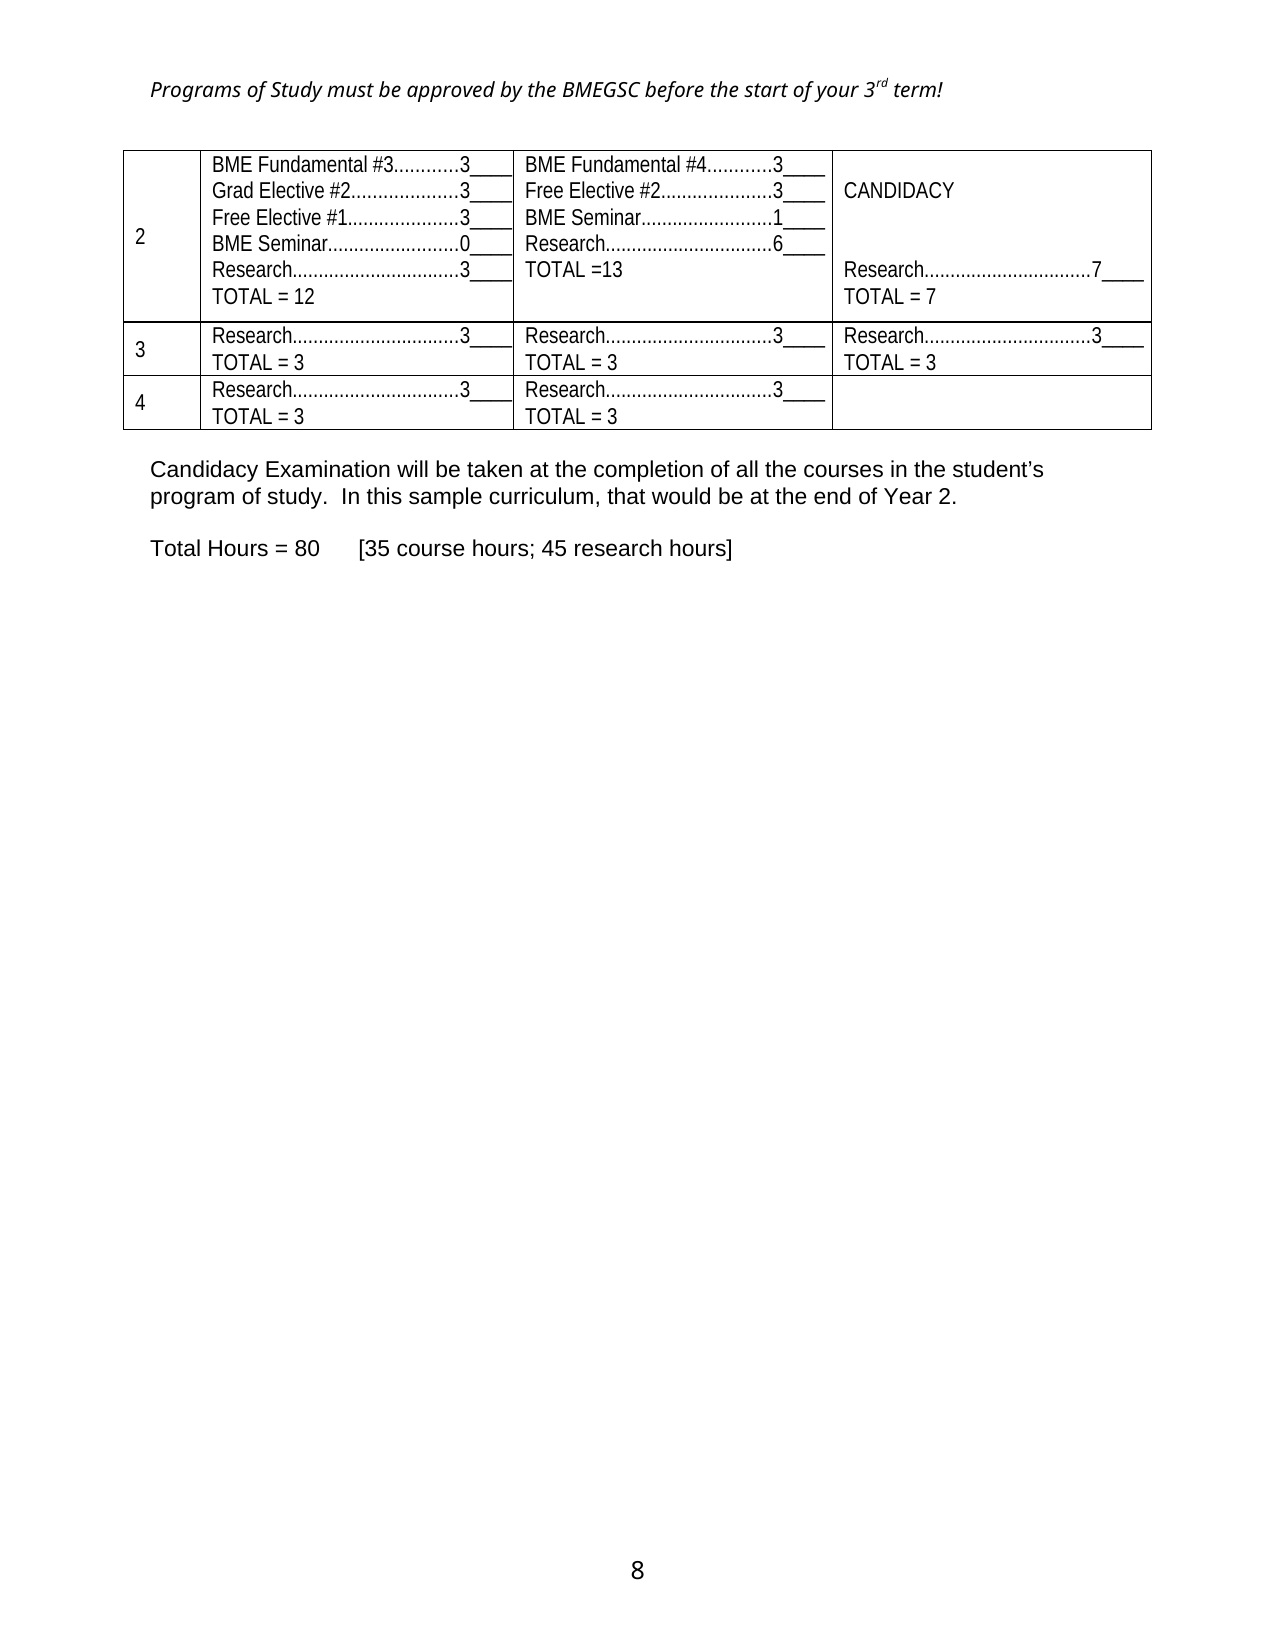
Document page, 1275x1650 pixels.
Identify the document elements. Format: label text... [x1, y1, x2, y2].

table_cell 2 [124, 151, 200, 321]
table_cell Research 3____ TOTAL = 3 [833, 323, 1151, 375]
table_cell Research 3____ TOTAL = 3 [201, 376, 513, 429]
table_cell 4 [124, 376, 200, 429]
table_cell Research 3____ TOTAL = 3 [514, 323, 832, 375]
table_cell [833, 376, 1151, 429]
table_cell BME Fundamental #4 3____ Free Elective #2 3____ BME Seminar 1____ Research 6____ TOTAL =13 [514, 151, 832, 321]
text Total Hours = 80 [35 course hours; 45 research hours] [150, 535, 1125, 562]
table_cell 3 [124, 323, 200, 375]
table_cell Research 3____ TOTAL = 3 [514, 376, 832, 429]
table_cell BME Fundamental #3 3____ Grad Elective #2 3____ Free Elective #1 3____ BME Seminar 0____ Research 3____ TOTAL = 12 [201, 151, 513, 321]
table_cell Research 3____ TOTAL = 3 [201, 323, 513, 375]
text Candidacy Examination will be taken at the completion of all the courses in the student’s program of study. In this sample curriculum, that would be at the end of Year 2. [150, 456, 1125, 509]
table_cell CANDIDACY Research 7____ TOTAL = 7 [833, 151, 1151, 321]
